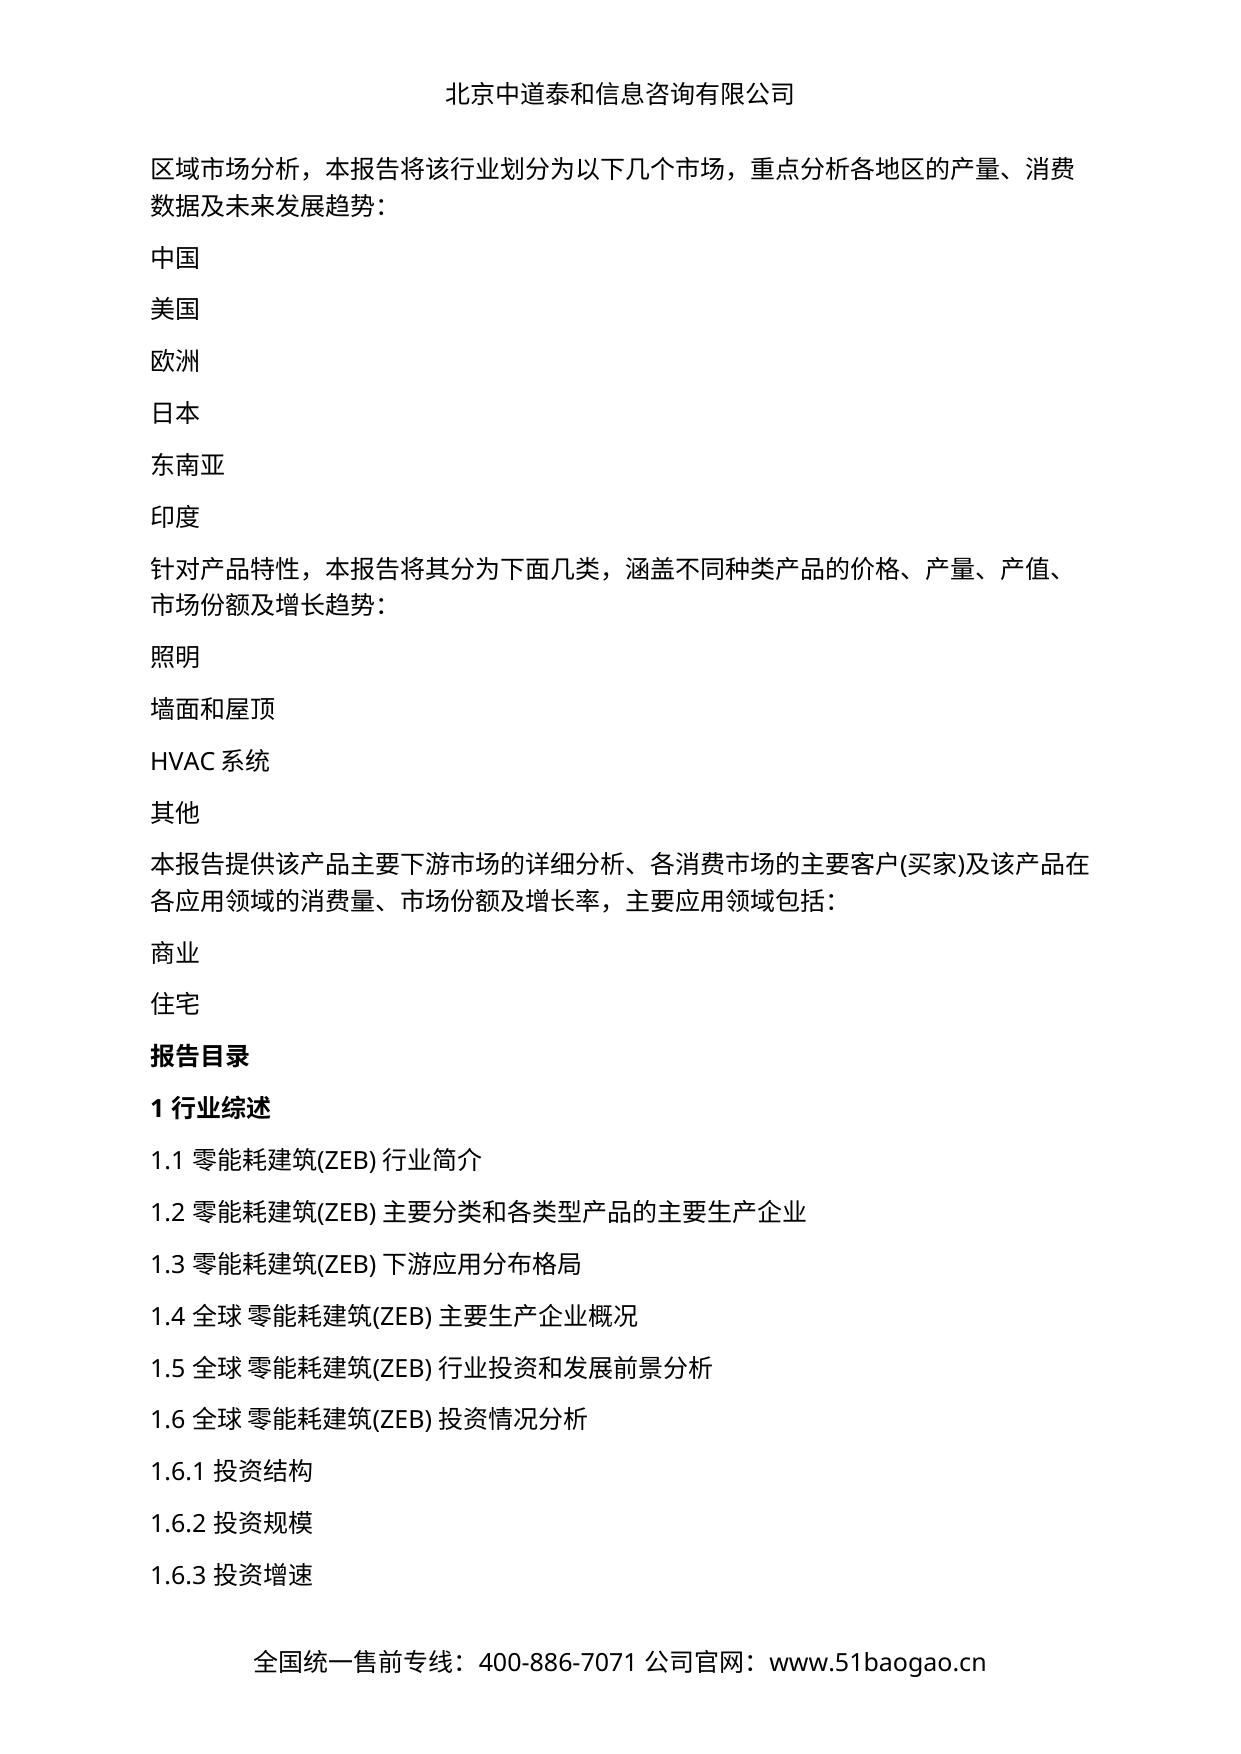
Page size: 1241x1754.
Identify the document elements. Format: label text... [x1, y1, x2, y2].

text 照明 [150, 637, 1090, 674]
text 1.6 全球 零能耗建筑(ZEB) 投资情况分析 [150, 1400, 1090, 1436]
text 墙面和屋顶 [150, 689, 1090, 726]
text 1.4 全球 零能耗建筑(ZEB) 主要生产企业概况 [150, 1296, 1090, 1332]
text 报告目录 [150, 1037, 1090, 1073]
text 欧洲 [150, 342, 1090, 378]
text 其他 [150, 793, 1090, 829]
text 1.6.3 投资增速 [150, 1556, 1090, 1592]
text 1.1 零能耗建筑(ZEB) 行业简介 [150, 1141, 1090, 1177]
text 1.6.2 投资规模 [150, 1504, 1090, 1540]
text 本报告提供该产品主要下游市场的详细分析、各消费市场的主要客户(买家)及该产品在各应用领域的消费量、市场份额及增长率，主要应用领域包括： [150, 845, 1090, 917]
text 1.5 全球 零能耗建筑(ZEB) 行业投资和发展前景分析 [150, 1348, 1090, 1384]
text 区域市场分析，本报告将该行业划分为以下几个市场，重点分析各地区的产量、消费数据及未来发展趋势： [150, 150, 1090, 222]
text 商业 [150, 933, 1090, 969]
text HVAC系统 [150, 741, 1090, 777]
text 针对产品特性，本报告将其分为下面几类，涵盖不同种类产品的价格、产量、产值、市场份额及增长趋势： [150, 549, 1090, 622]
text 美国 [150, 290, 1090, 326]
text 1.3 零能耗建筑(ZEB) 下游应用分布格局 [150, 1244, 1090, 1281]
text 1 行业综述 [150, 1089, 1090, 1125]
text 日本 [150, 394, 1090, 430]
text 1.6.1 投资结构 [150, 1452, 1090, 1488]
text 东南亚 [150, 446, 1090, 482]
text 印度 [150, 497, 1090, 534]
text 1.2 零能耗建筑(ZEB) 主要分类和各类型产品的主要生产企业 [150, 1192, 1090, 1229]
text 住宅 [150, 985, 1090, 1021]
text 中国 [150, 238, 1090, 274]
